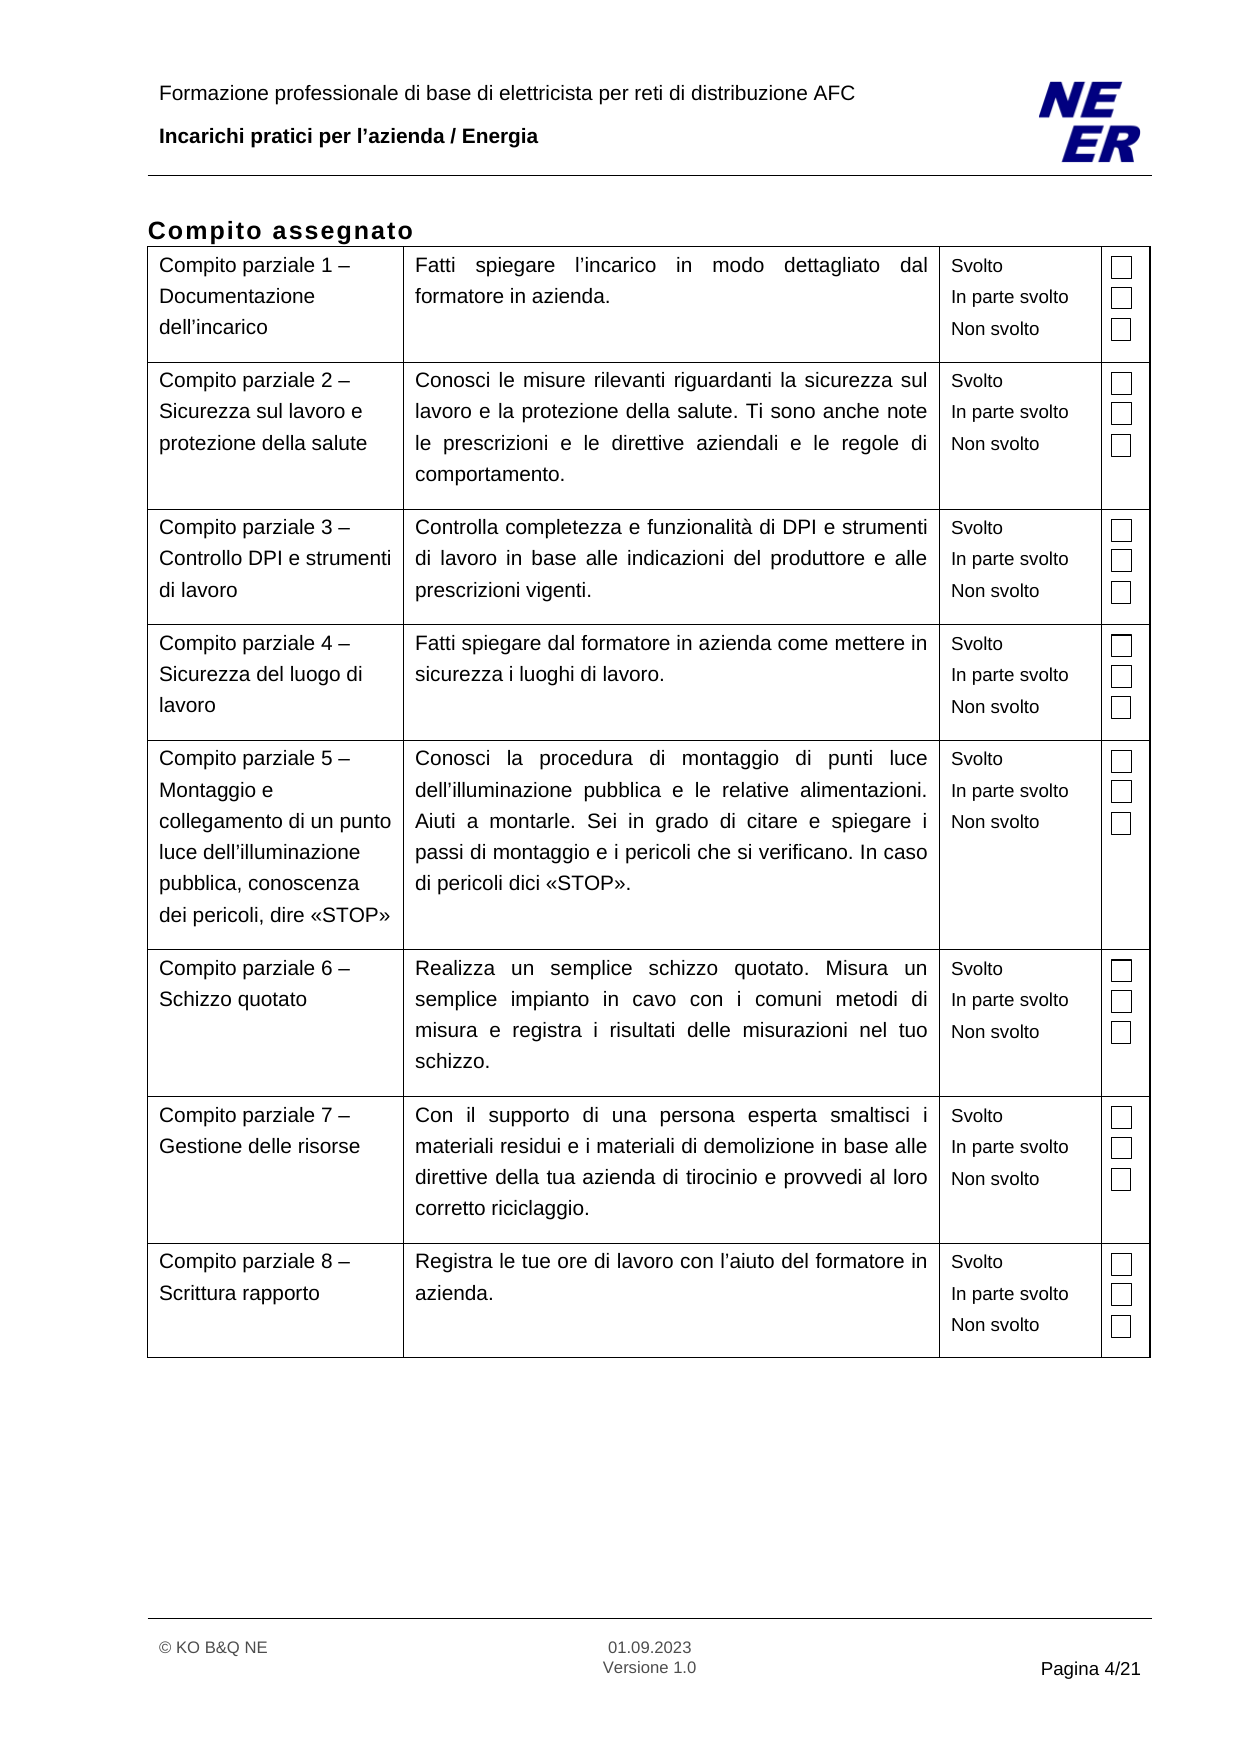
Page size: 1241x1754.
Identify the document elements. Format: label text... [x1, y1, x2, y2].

table_header Fatti spiegare l’incarico in modo dettagliato dal formatore in azienda. [404, 247, 939, 362]
table_cell Compito parziale 6 – Schizzo quotato [148, 950, 403, 1096]
table_cell Svolto In parte svolto Non svolto [940, 1097, 1101, 1243]
table_cell Compito parziale 3 – Controllo DPI e strumenti di lavoro [148, 510, 403, 624]
table_cell Compito parziale 7 – Gestione delle risorse [148, 1097, 403, 1243]
table_cell [1102, 1097, 1149, 1243]
table_header Svolto In parte svolto Non svolto [940, 247, 1101, 362]
table_cell Svolto In parte svolto Non svolto [940, 363, 1101, 508]
table_header [1102, 247, 1149, 362]
text Compito assegnato [148, 215, 1152, 246]
table_cell Con il supporto di una persona esperta smaltisci i materiali residui e i materiali di demolizione in base alle direttive della tua azienda di tirocinio e provvedi al loro corretto riciclaggio. [404, 1097, 939, 1243]
table_cell Fatti spiegare dal formatore in azienda come mettere in sicurezza i luoghi di lavoro. [404, 625, 939, 740]
table_cell Svolto In parte svolto Non svolto [940, 510, 1101, 624]
table_cell Compito parziale 4 – Sicurezza del luogo di lavoro [148, 625, 403, 740]
table_cell Svolto In parte svolto Non svolto [940, 625, 1101, 740]
table_cell Registra le tue ore di lavoro con l’aiuto del formatore in azienda. [404, 1244, 939, 1357]
table_cell Svolto In parte svolto Non svolto [940, 1244, 1101, 1357]
table_cell Conosci le misure rilevanti riguardanti la sicurezza sul lavoro e la protezione della salute. Ti sono anche note le prescrizioni e le direttive aziendali e le regole di comportamento. [404, 363, 939, 508]
table_cell [1102, 950, 1149, 1096]
table_cell Controlla completezza e funzionalità di DPI e strumenti di lavoro in base alle indicazioni del produttore e alle prescrizioni vigenti. [404, 510, 939, 624]
table_cell Svolto In parte svolto Non svolto [940, 950, 1101, 1096]
table_cell Compito parziale 5 – Montaggio e collegamento di un punto luce dell’illuminazione pubblica, conoscenza dei pericoli, dire «STOP» [148, 741, 403, 949]
table_cell Compito parziale 8 – Scrittura rapporto [148, 1244, 403, 1357]
table_cell Compito parziale 2 – Sicurezza sul lavoro e protezione della salute [148, 363, 403, 508]
table_cell [1102, 741, 1149, 949]
table_cell [1102, 1244, 1149, 1357]
table_cell [1102, 625, 1149, 740]
table_cell [1102, 510, 1149, 624]
table_cell Svolto In parte svolto Non svolto [940, 741, 1101, 949]
table_cell [1102, 363, 1149, 508]
table_cell Realizza un semplice schizzo quotato. Misura un semplice impianto in cavo con i comuni metodi di misura e registra i risultati delle misurazioni nel tuo schizzo. [404, 950, 939, 1096]
picture [1038, 81, 1141, 163]
table_header Compito parziale 1 – Documentazione dell’incarico [148, 247, 403, 362]
table_cell Conosci la procedura di montaggio di punti luce dell’illuminazione pubblica e le relative alimentazioni. Aiuti a montarle. Sei in grado di citare e spiegare i passi di montaggio e i pericoli che si verificano. In caso di pericoli dici «STOP». [404, 741, 939, 949]
